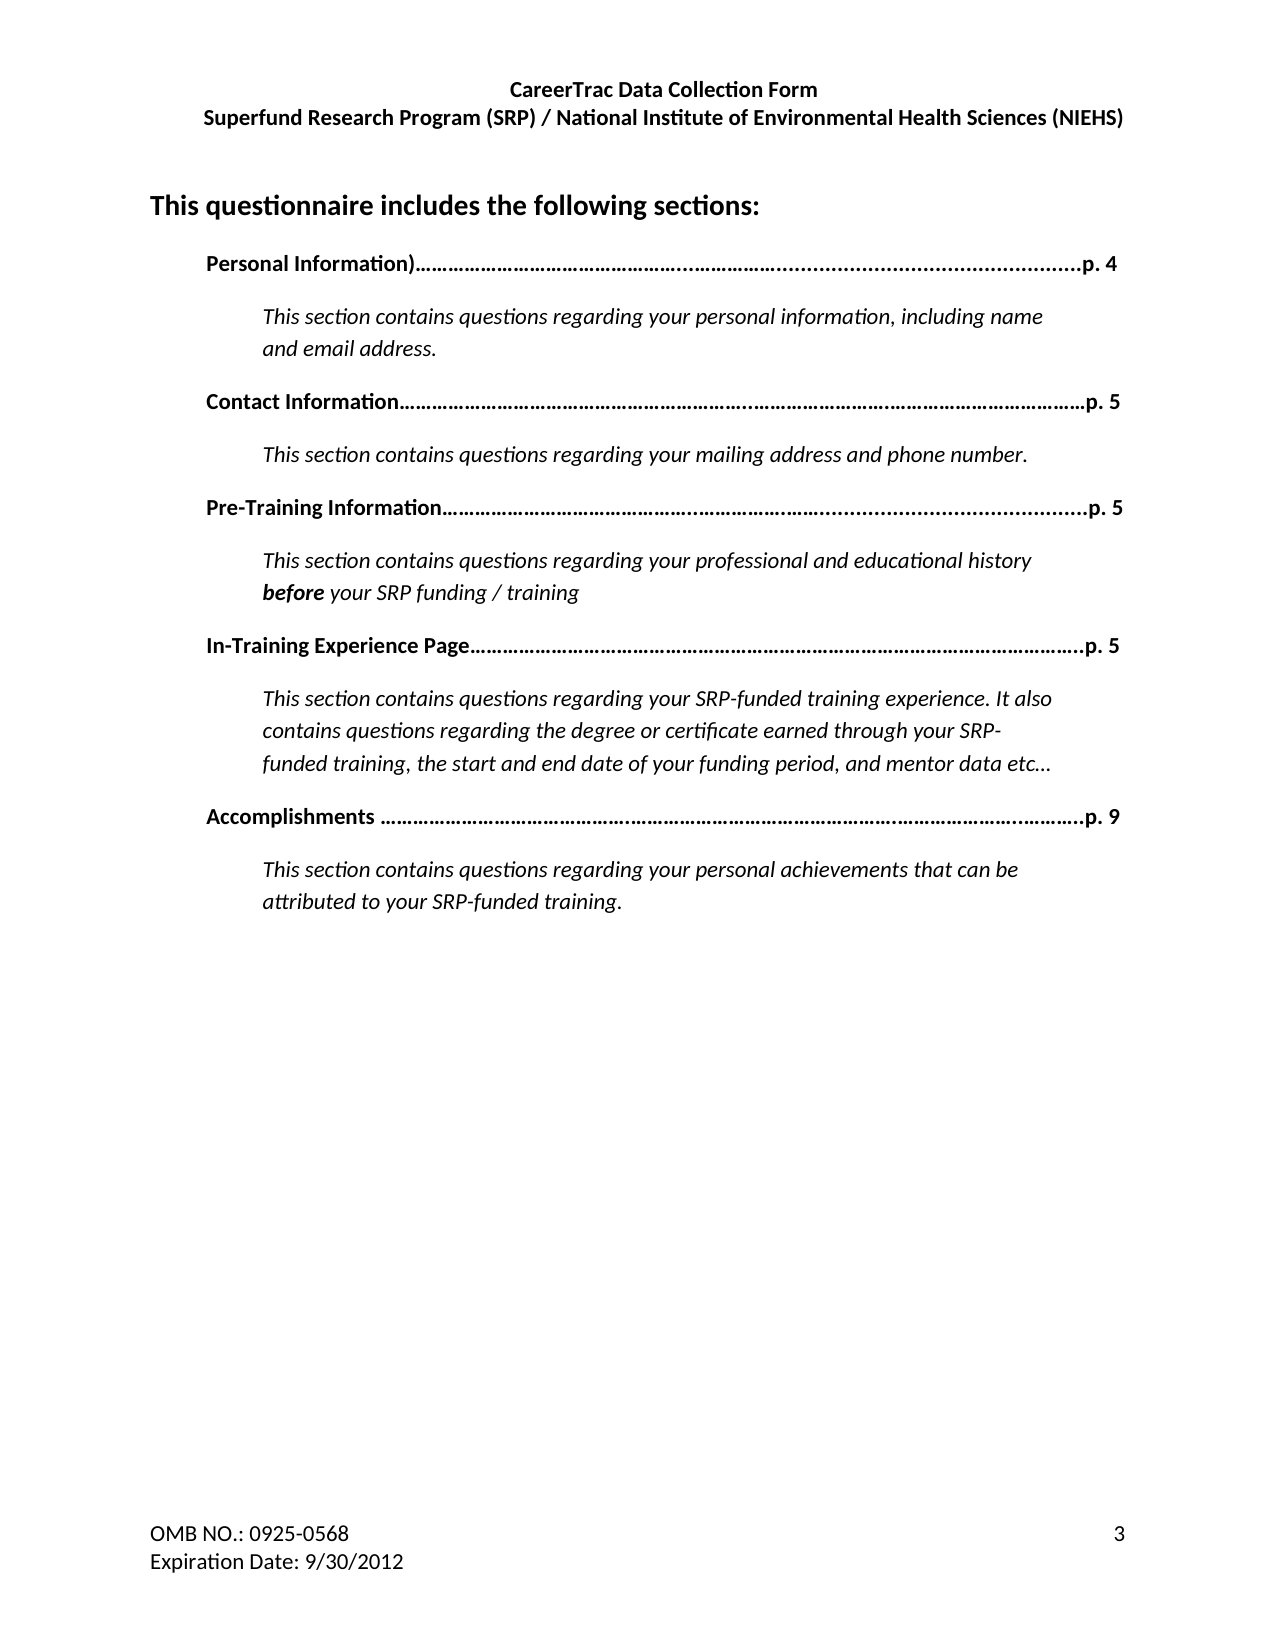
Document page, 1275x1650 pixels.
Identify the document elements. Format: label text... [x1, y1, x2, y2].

text This section contains questions regarding your personal information, including name and email address. [262, 302, 1065, 362]
text This questionnaire includes the following sections: [150, 187, 1125, 223]
text Personal Information)…………………………………………...……………..................................................p. 4 [206, 249, 1125, 277]
text This section contains questions regarding your professional and educational history before your SRP funding / training [262, 546, 1065, 606]
text This section contains questions regarding your mailing address and phone number. [262, 440, 1065, 468]
text This section contains questions regarding your personal achievements that can be attributed to your SRP-funded training. [262, 855, 1065, 915]
text Contact Information………………………………………………………..…………………….………………………………p. 5 [206, 387, 1125, 415]
text In-Training Experience Page…………………………………………………………………………………………………..p. 5 [206, 631, 1125, 659]
text Accomplishments ……………………………………….………………………………………….…………………..………..p. 9 [206, 802, 1125, 830]
text This section contains questions regarding your SRP-funded training experience. It also contains questions regarding the degree or certificate earned through your SRP-funded training, the start and end date of your funding period, and mentor data etc… [262, 684, 1065, 777]
text Pre-Training Information………………………………………..…………….……............................................p. 5 [206, 493, 1125, 521]
